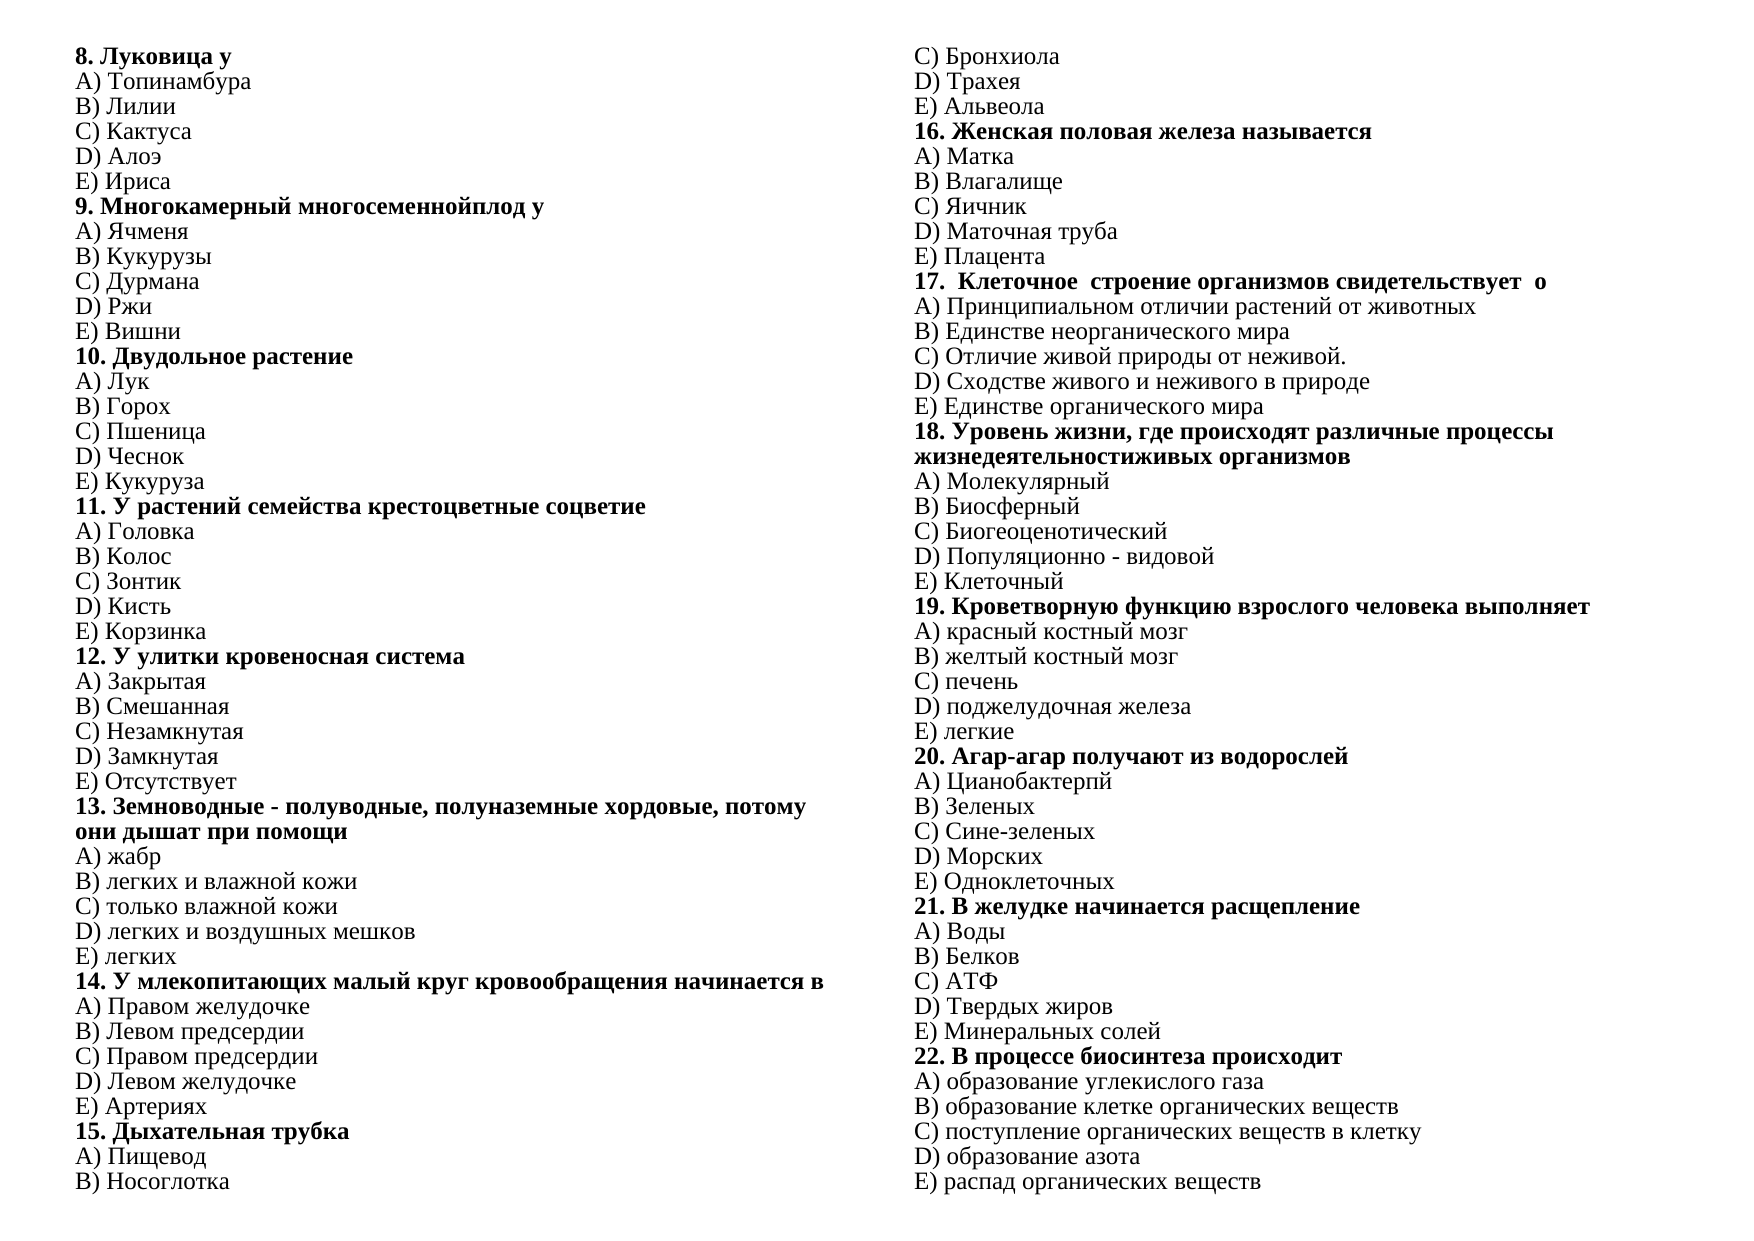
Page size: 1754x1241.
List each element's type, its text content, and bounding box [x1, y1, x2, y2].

text А) Головка [75, 519, 840, 544]
text В) Горох [75, 394, 840, 419]
text D) легких и воздушных мешков [75, 919, 840, 944]
text 21. В желудке начинается расщепление [914, 894, 1679, 919]
text 11. У растений семейства крестоцветные соцветие [75, 494, 840, 519]
text D) Левом желудочке [75, 1069, 840, 1094]
text С) Яичник [914, 194, 1679, 219]
text A) красный костный мозг [914, 619, 1679, 644]
text 9. Многокамерный многосеменнойплод у [75, 194, 840, 219]
text А) Топинамбура [75, 69, 840, 94]
text D) Алоэ [75, 144, 840, 169]
text 13. Земноводные - полуводные, полуназемные хордовые, потому они дышат при помощи [75, 794, 840, 844]
text А) Лук [75, 369, 840, 394]
text А) Ячменя [75, 219, 840, 244]
text D) Замкнутая [75, 744, 840, 769]
text В) образование клетке органических веществ [914, 1094, 1679, 1119]
text С) Зонтик [75, 569, 840, 594]
text С) Незамкнутая [75, 719, 840, 744]
text 22. В процессе биосинтеза происходит [914, 1044, 1679, 1069]
text Е) Кукуруза [75, 469, 840, 494]
text С) АТФ [914, 969, 1679, 994]
text В) Смешанная [75, 694, 840, 719]
text С) поступление органических веществ в клетку [914, 1119, 1679, 1144]
text 20. Агар-агар получают из водорослей [914, 744, 1679, 769]
text А) Цианобактерпй [914, 769, 1679, 794]
text С) Дурмана [75, 269, 840, 294]
text А) Закрытая [75, 669, 840, 694]
text Е) Одноклеточных [914, 869, 1679, 894]
text С) Бронхиола [914, 44, 1679, 69]
text D) образование азота [914, 1144, 1679, 1169]
text С) Биогеоценотический [914, 519, 1679, 544]
text А) Матка [914, 144, 1679, 169]
text 14. У млекопитающих малый круг кровообращения начинается в [75, 969, 840, 994]
text E) легкие [914, 719, 1679, 744]
text Е) Единстве органического мира [914, 394, 1679, 419]
text С) Сине-зеленых [914, 819, 1679, 844]
text С) Кактуса [75, 119, 840, 144]
text D) Чеснок [75, 444, 840, 469]
text 17. Клеточное строение организмов свидетельствует о [914, 269, 1679, 294]
text А) Молекулярный [914, 469, 1679, 494]
text А) жабр [75, 844, 840, 869]
text В) Кукурузы [75, 244, 840, 269]
text В) Лилии [75, 94, 840, 119]
text Е) Клеточный [914, 569, 1679, 594]
text А) образование углекислого газа [914, 1069, 1679, 1094]
text D) Твердых жиров [914, 994, 1679, 1019]
text 8. Луковица у [75, 44, 840, 69]
text А) Воды [914, 919, 1679, 944]
text Е) распад органических веществ [914, 1169, 1679, 1194]
text Е) легких [75, 944, 840, 969]
text 12. У улитки кровеносная система [75, 644, 840, 669]
text B) желтый костный мозг [914, 644, 1679, 669]
text Е) Отсутствует [75, 769, 840, 794]
text А) Принципиальном отличии растений от животных [914, 294, 1679, 319]
text А) Пищевод [75, 1144, 840, 1169]
text С) Правом предсердии [75, 1044, 840, 1069]
text 10. Двудольное растение [75, 344, 840, 369]
text D) Морских [914, 844, 1679, 869]
text 18. Уровень жизни, где происходят различные процессы жизнедеятельностиживых организмов [914, 419, 1679, 469]
text D) Кисть [75, 594, 840, 619]
text В) Носоглотка [75, 1169, 840, 1194]
text С) Пшеница [75, 419, 840, 444]
text D) Сходстве живого и неживого в природе [914, 369, 1679, 394]
text Е) Корзинка [75, 619, 840, 644]
text В) Зеленых [914, 794, 1679, 819]
text 15. Дыхательная трубка [75, 1119, 840, 1144]
text Е) Минеральных солей [914, 1019, 1679, 1044]
text В) Биосферный [914, 494, 1679, 519]
text D) Популяционно - видовой [914, 544, 1679, 569]
text D) Маточная труба [914, 219, 1679, 244]
text В) Единстве неорганического мира [914, 319, 1679, 344]
text C) печень [914, 669, 1679, 694]
text Е) Ириса [75, 169, 840, 194]
text D) поджелудочная железа [914, 694, 1679, 719]
text Е) Вишни [75, 319, 840, 344]
text Е) Альвеола [914, 94, 1679, 119]
text С) Отличие живой природы от неживой. [914, 344, 1679, 369]
text 19. Кроветворную функцию взрослого человека выполняет [914, 594, 1679, 619]
text В) Левом предсердии [75, 1019, 840, 1044]
text Е) Плацента [914, 244, 1679, 269]
text А) Правом желудочке [75, 994, 840, 1019]
text В) Влагалище [914, 169, 1679, 194]
text 16. Женская половая железа называется [914, 119, 1679, 144]
text В) Колос [75, 544, 840, 569]
text В) легких и влажной кожи [75, 869, 840, 894]
text Е) Артериях [75, 1094, 840, 1119]
text D) Трахея [914, 69, 1679, 94]
text D) Ржи [75, 294, 840, 319]
text С) только влажной кожи [75, 894, 840, 919]
text В) Белков [914, 944, 1679, 969]
